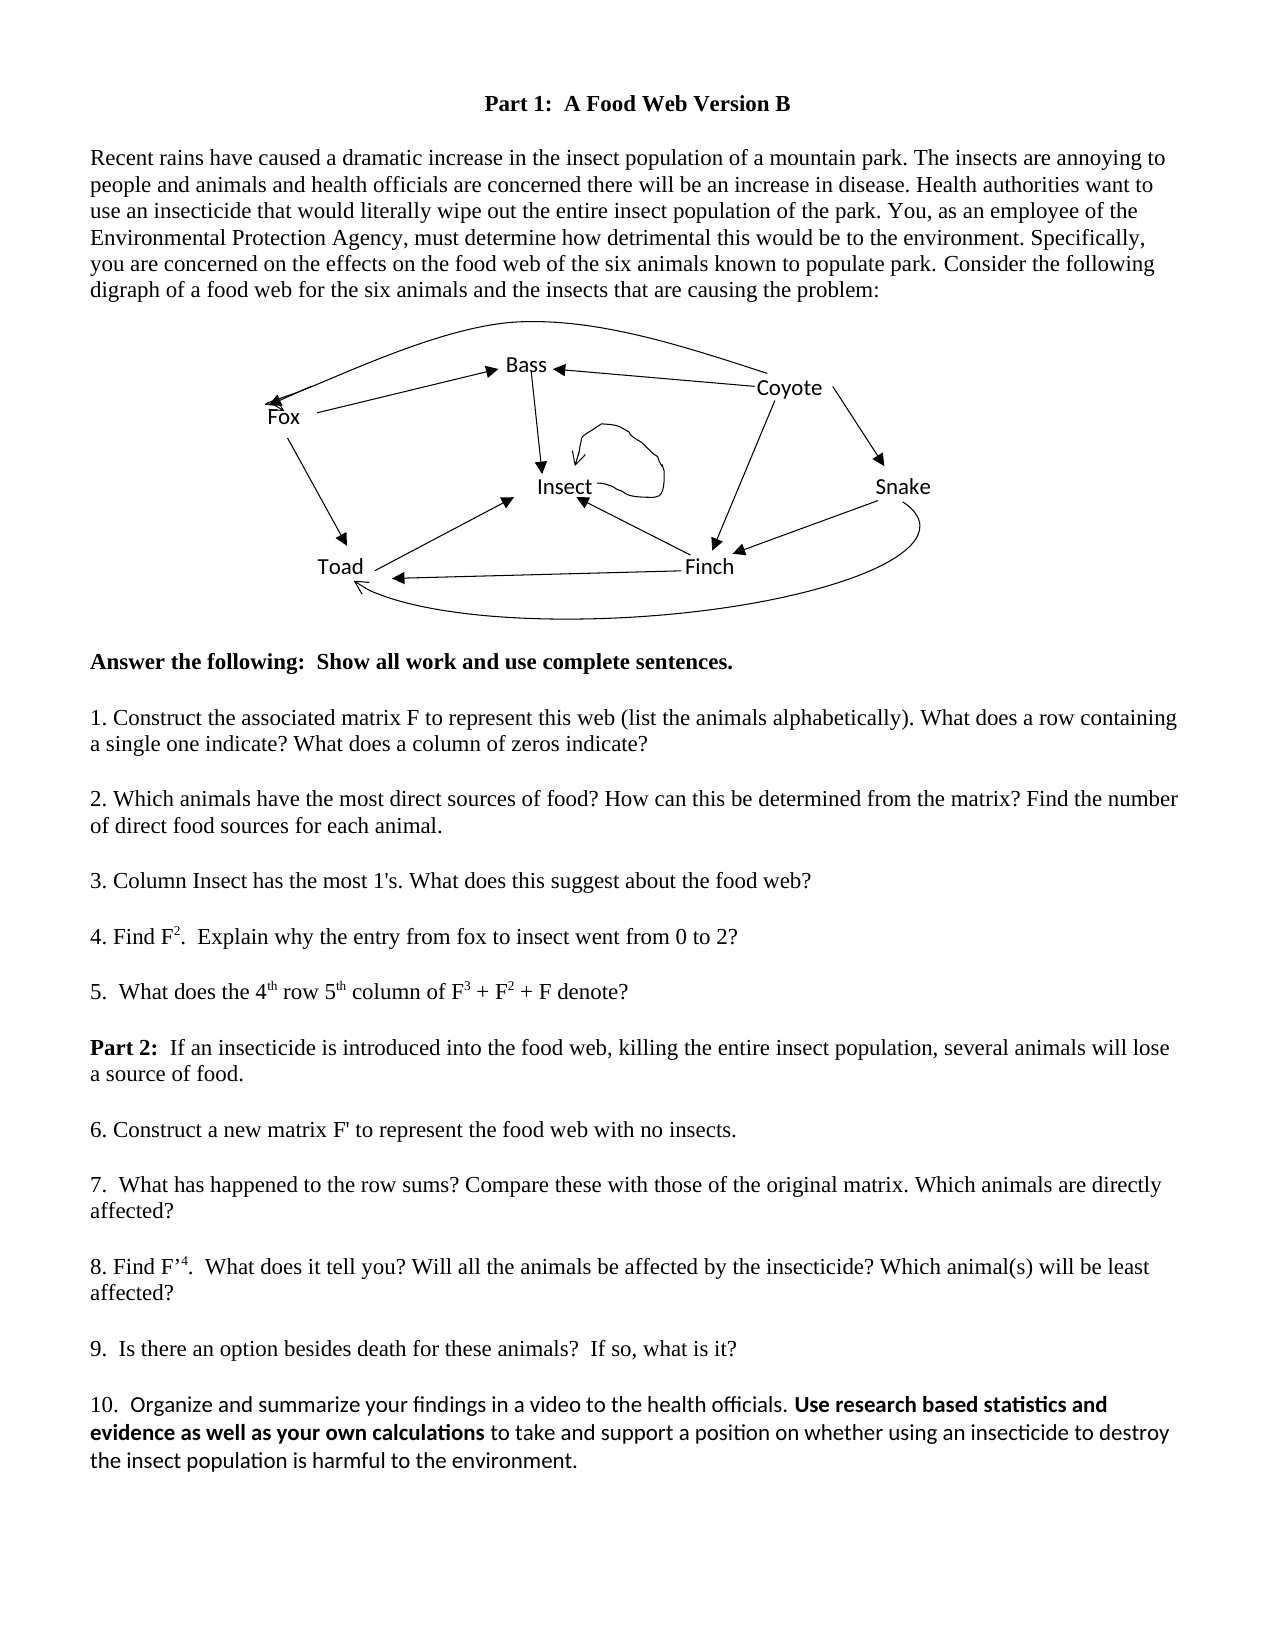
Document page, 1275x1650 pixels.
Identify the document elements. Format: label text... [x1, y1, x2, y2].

text 7. What has happened to the row sums? Compare these with those of the original matrix. Which animals are directly affected? [90, 1171, 1185, 1224]
text 9. Is there an option besides death for these animals? If so, what is it? [90, 1335, 1185, 1361]
text Answer the following: Show all work and use complete sentences. [90, 648, 1185, 674]
text 2. Which animals have the most direct sources of food? How can this be determined from the matrix? Find the number of direct food sources for each animal. [90, 785, 1185, 838]
text 1. Construct the associated matrix F to represent this web (list the animals alphabetically). What does a row containing a single one indicate? What does a column of zeros indicate? [90, 703, 1185, 756]
text Part 1: A Food Web Version B [90, 90, 1185, 116]
text 4. Find F2. Explain why the entry from fox to insect went from 0 to 2? [90, 923, 1185, 949]
text 3. Column Insect has the most 1's. What does this suggest about the food web? [90, 867, 1185, 894]
text 6. Construct a new matrix F' to represent the food web with no insects. [90, 1116, 1185, 1142]
text 5. What does the 4th row 5th column of F3 + F2 + F denote? [90, 978, 1185, 1005]
text Part 2: If an insecticide is introduced into the food web, killing the entire insect population, several animals will lose a source of food. [90, 1034, 1185, 1087]
text 10. Organize and summarize your findings in a video to the health officials. Use research based statistics and evidence as well as your own calculations to take and support a position on whether using an insecticide to destroy the insect population is harmful to the environment. [90, 1391, 1185, 1474]
text 8. Find F’4. What does it tell you? Will all the animals be affected by the insecticide? Which animal(s) will be least affected? [90, 1253, 1185, 1306]
text Recent rains have caused a dramatic increase in the insect population of a mountain park. The insects are annoying to people and animals and health officials are concerned there will be an increase in disease. Health authorities want to use an insecticide that would literally wipe out the entire insect population of the park. You, as an employee of the Environmental Protection Agency, must determine how detrimental this would be to the environment. Specifically, you are concerned on the effects on the food web of the six animals known to populate park. Consider the following digraph of a food web for the six animals and the insects that are causing the problem: [90, 144, 1185, 303]
